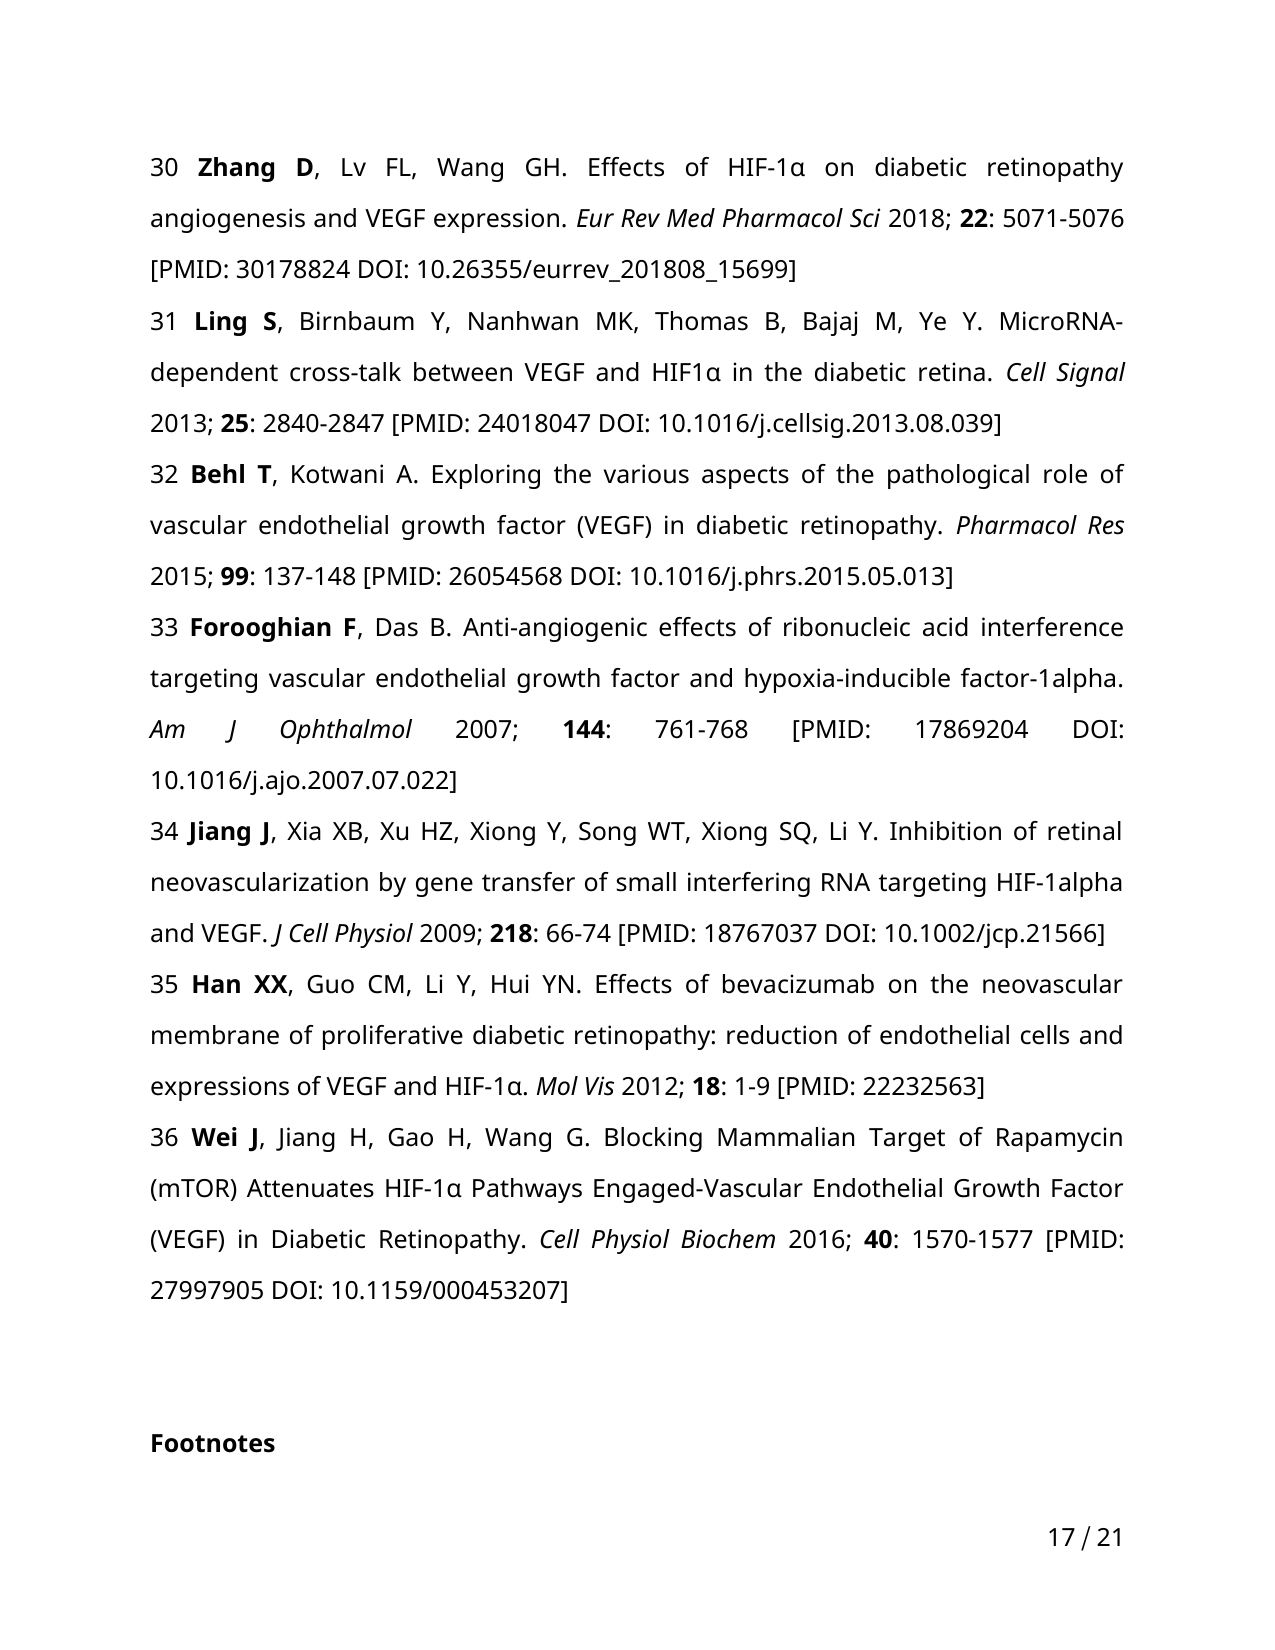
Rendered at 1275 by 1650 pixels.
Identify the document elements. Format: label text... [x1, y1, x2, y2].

text 30 Zhang D, Lv FL, Wang GH. Effects of HIF-1α on diabetic retinopathy angiogenesis and VEGF expression. Eur Rev Med Pharmacol Sci 2018; 22: 5071-5076 [PMID: 30178824 DOI: 10.26355/eurrev_201808_15699] [150, 150, 1125, 286]
text Footnotes [150, 1426, 1125, 1460]
text 32 Behl T, Kotwani A. Exploring the various aspects of the pathological role of vascular endothelial growth factor (VEGF) in diabetic retinopathy. Pharmacol Res 2015; 99: 137-148 [PMID: 26054568 DOI: 10.1016/j.phrs.2015.05.013] [150, 456, 1125, 592]
text 34 Jiang J, Xia XB, Xu HZ, Xiong Y, Song WT, Xiong SQ, Li Y. Inhibition of retinal neovascularization by gene transfer of small interfering RNA targeting HIF-1alpha and VEGF. J Cell Physiol 2009; 218: 66-74 [PMID: 18767037 DOI: 10.1002/jcp.21566] [150, 813, 1125, 950]
text 31 Ling S, Birnbaum Y, Nanhwan MK, Thomas B, Bajaj M, Ye Y. MicroRNA-dependent cross-talk between VEGF and HIF1α in the diabetic retina. Cell Signal 2013; 25: 2840-2847 [PMID: 24018047 DOI: 10.1016/j.cellsig.2013.08.039] [150, 303, 1125, 439]
text 33 Forooghian F, Das B. Anti-angiogenic effects of ribonucleic acid interference targeting vascular endothelial growth factor and hypoxia-inducible factor-1alpha. Am J Ophthalmol 2007; 144: 761-768 [PMID: 17869204 DOI: 10.1016/j.ajo.2007.07.022] [150, 609, 1125, 797]
text 35 Han XX, Guo CM, Li Y, Hui YN. Effects of bevacizumab on the neovascular membrane of proliferative diabetic retinopathy: reduction of endothelial cells and expressions of VEGF and HIF-1α. Mol Vis 2012; 18: 1-9 [PMID: 22232563] [150, 967, 1125, 1103]
text 36 Wei J, Jiang H, Gao H, Wang G. Blocking Mammalian Target of Rapamycin (mTOR) Attenuates HIF-1α Pathways Engaged-Vascular Endothelial Growth Factor (VEGF) in Diabetic Retinopathy. Cell Physiol Biochem 2016; 40: 1570-1577 [PMID: 27997905 DOI: 10.1159/000453207] [150, 1120, 1125, 1307]
